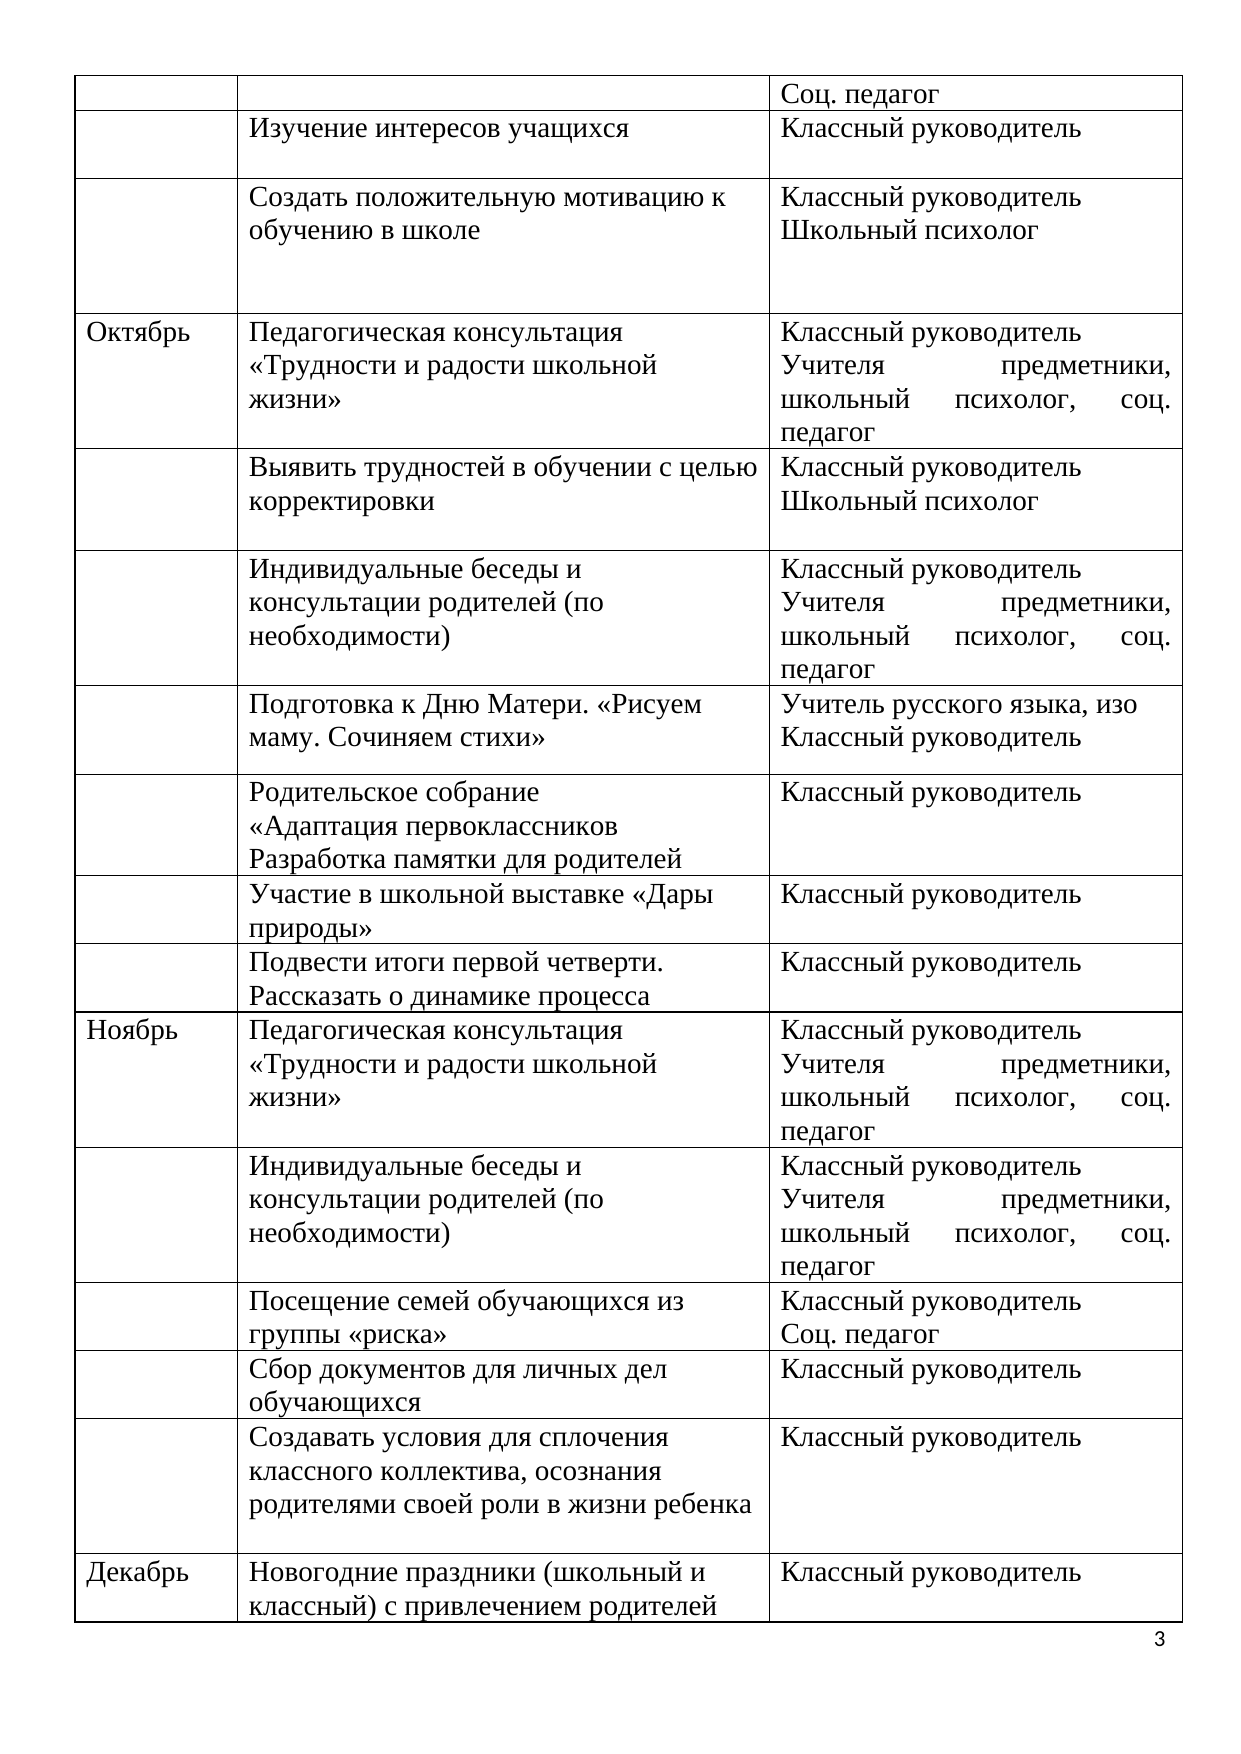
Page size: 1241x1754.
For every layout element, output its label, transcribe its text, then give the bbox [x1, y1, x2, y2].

table_cell Изучение интересов учащихся [238, 111, 769, 178]
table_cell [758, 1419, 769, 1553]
table_cell [76, 775, 237, 875]
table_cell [770, 1554, 1182, 1621]
table_cell Классный руководитель Учителя предметники, школьный психолог, соц. педагог [770, 1013, 1182, 1147]
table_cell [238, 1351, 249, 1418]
table_cell Родительское собрание «Адаптация первоклассников Разработка памятки для родителей [539, 775, 769, 875]
table_cell Классный руководитель Учителя предметники, школьный психолог, соц. педагог [770, 314, 1182, 448]
table_cell [76, 1351, 237, 1418]
table_cell [76, 876, 237, 943]
table_cell Создать положительную мотивацию к обучению в школе [238, 179, 769, 313]
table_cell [770, 76, 1182, 109]
table_cell Индивидуальные беседы и консультации родителей (по необходимости) [238, 1148, 769, 1282]
table_cell Классный руководитель Школьный психолог [770, 179, 1182, 313]
table_cell Индивидуальные беседы и консультации родителей (по необходимости) [238, 551, 769, 685]
table_cell Ноябрь [76, 1013, 237, 1147]
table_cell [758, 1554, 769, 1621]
table_cell Классный руководитель [770, 1351, 1182, 1418]
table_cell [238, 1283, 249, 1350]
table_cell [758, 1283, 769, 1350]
table_cell Учитель русского языка, изо Классный руководитель [770, 686, 1182, 773]
table_cell Классный руководитель Школьный психолог [770, 449, 1182, 550]
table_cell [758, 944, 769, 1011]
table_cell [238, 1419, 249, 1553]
table_cell Участие в школьной выставке «Дары природы» [373, 876, 769, 943]
table_cell Октябрь [76, 314, 237, 448]
table_cell Классный руководитель [770, 111, 1182, 178]
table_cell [238, 76, 769, 109]
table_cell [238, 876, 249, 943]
table_cell [76, 76, 237, 109]
table_cell [76, 1283, 237, 1350]
table_cell Декабрь [76, 1554, 237, 1621]
table_cell Классный руководитель [770, 775, 1182, 875]
table_cell [76, 686, 237, 773]
table_cell [76, 1148, 237, 1282]
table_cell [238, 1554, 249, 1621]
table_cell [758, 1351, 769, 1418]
table_cell [76, 944, 237, 1011]
table_cell Классный руководитель [770, 944, 1182, 1011]
table_cell Классный руководитель Соц. педагог [770, 1283, 1182, 1350]
table_cell Классный руководитель [770, 876, 1182, 943]
table_cell [76, 179, 237, 313]
table_cell [76, 551, 237, 685]
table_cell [770, 1148, 1182, 1282]
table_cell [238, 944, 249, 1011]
table_cell [76, 449, 237, 550]
table_cell [76, 1419, 237, 1553]
table_cell Подготовка к Дню Матери. «Рисуем маму. Сочиняем стихи» [238, 686, 769, 773]
table_cell Классный руководитель Учителя предметники, школьный психолог, соц. педагог [770, 551, 1182, 685]
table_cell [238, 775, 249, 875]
table_cell Классный руководитель [770, 1419, 1182, 1553]
table_cell Педагогическая консультация «Трудности и радости школьной жизни» [238, 314, 769, 448]
table_cell [76, 111, 237, 178]
